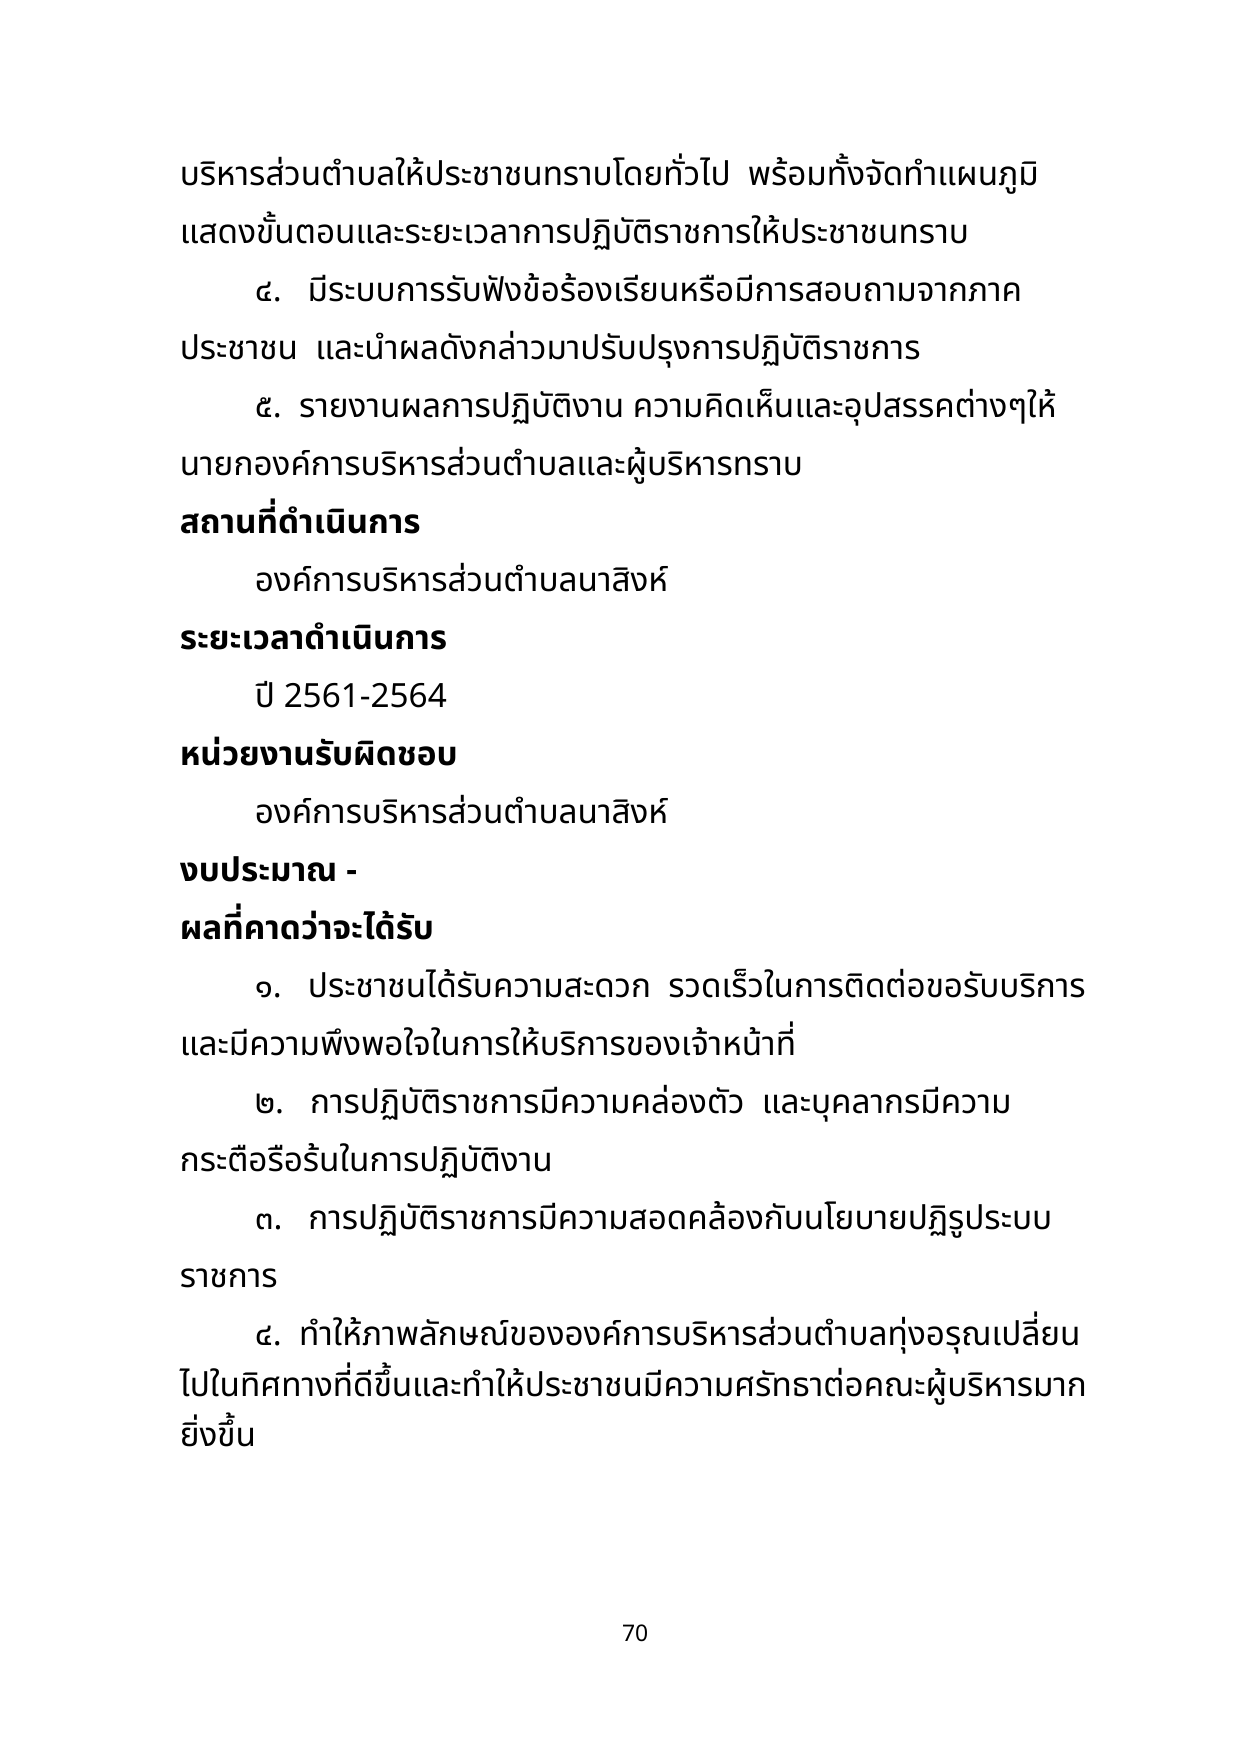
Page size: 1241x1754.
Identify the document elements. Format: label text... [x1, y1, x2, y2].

text ๒. การปฏิบัติราชการมีความคล่องตัว และบุคลากรมีความกระตือรือร้นในการปฏิบัติงาน [179, 1078, 1090, 1186]
text ๔. ทำให้ภาพลักษณ์ขององค์การบริหารส่วนตำบลทุ่งอรุณเปลี่ยนไปในทิศทางที่ดีขึ้นและทำให้ประชาชนมีความศรัทธาต่อคณะผู้บริหารมากยิ่งขึ้น [179, 1310, 1090, 1461]
text องค์การบริหารส่วนตำบลนาสิงห์ [179, 556, 1090, 606]
text ปี 2561-2564 [179, 672, 1090, 722]
text องค์การบริหารส่วนตำบลนาสิงห์ [179, 788, 1090, 838]
text งบประมาณ - [179, 846, 1090, 896]
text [179, 150, 1090, 258]
text ๕. รายงานผลการปฏิบัติงาน ความคิดเห็นและอุปสรรคต่างๆให้นายกองค์การบริหารส่วนตำบลและผู้บริหารทราบ [179, 382, 1090, 490]
text ๓. การปฏิบัติราชการมีความสอดคล้องกับนโยบายปฏิรูประบบราชการ [179, 1194, 1090, 1302]
text ๔. มีระบบการรับฟังข้อร้องเรียนหรือมีการสอบถามจากภาคประชาชน และนำผลดังกล่าวมาปรับปรุงการปฏิบัติราชการ [179, 266, 1090, 374]
text ระยะเวลาดำเนินการ [179, 614, 1090, 664]
text สถานที่ดำเนินการ [179, 498, 1090, 548]
text ๑. ประชาชนได้รับความสะดวก รวดเร็วในการติดต่อขอรับบริการ และมีความพึงพอใจในการให้บริการของเจ้าหน้าที่ [179, 962, 1090, 1070]
text ผลที่คาดว่าจะได้รับ [179, 904, 1090, 954]
text หน่วยงานรับผิดชอบ [179, 730, 1090, 780]
